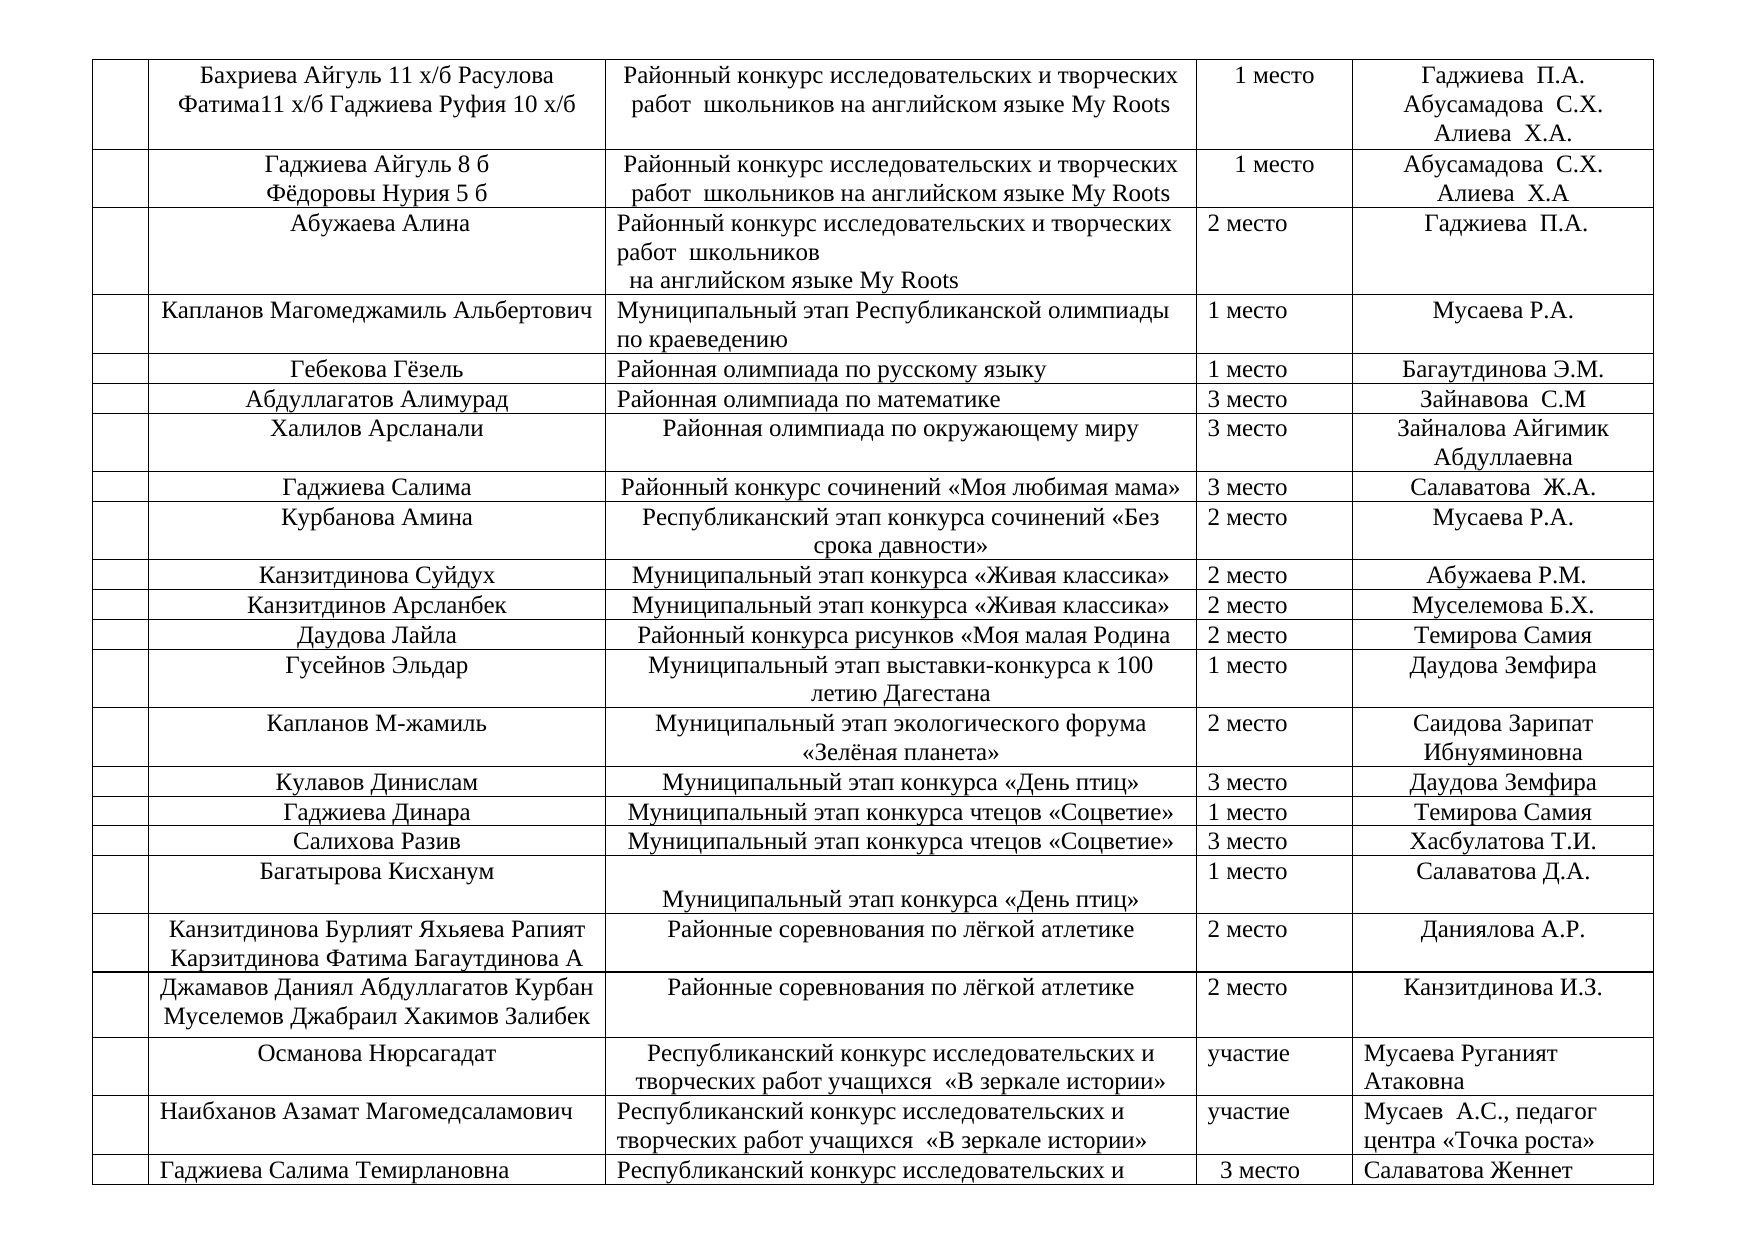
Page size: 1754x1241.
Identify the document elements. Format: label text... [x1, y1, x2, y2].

table_cell Республиканский конкурс исследовательских и творческих работ учащихся «В зеркале истории» [606, 1038, 1196, 1095]
table_cell Темирова Самия [1353, 620, 1653, 649]
table_cell 2 место [1197, 590, 1352, 619]
table_cell Даудова Земфира [1353, 767, 1653, 796]
table_cell Гаджиева Салима [149, 472, 605, 501]
table_cell Муниципальный этап выставки-конкурса к 100 летию Дагестана [606, 650, 1196, 707]
table_cell [93, 914, 148, 971]
table_cell Гаджиева Динара [149, 797, 605, 825]
table_cell [93, 414, 148, 471]
table_cell 3 место [1197, 472, 1352, 501]
table_cell [93, 856, 148, 913]
table_cell Районный конкурс сочинений «Моя любимая мама» [606, 472, 1196, 501]
table_cell 2 место [1197, 620, 1352, 649]
table_cell 3 место [1197, 1155, 1352, 1183]
table_cell 3 место [1197, 767, 1352, 796]
table_cell Муниципальный этап конкурса «Живая классика» [606, 590, 1196, 619]
table_cell [93, 354, 148, 383]
table_cell 2 место [1197, 208, 1352, 294]
table_cell Мусаева Руганият Атаковна [1353, 1038, 1653, 1095]
table_cell 1 место [1197, 650, 1352, 707]
table_cell Даудова Лайла [149, 620, 605, 649]
table_cell Мусаева Р.А. [1353, 295, 1653, 353]
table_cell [606, 1096, 1196, 1154]
table_cell Капланов Магомеджамиль Альбертович [149, 295, 605, 353]
table_cell Гебекова Гёзель [149, 354, 605, 383]
table_cell Зайналова Айгимик Абдуллаевна [1353, 414, 1653, 471]
table_cell Районные соревнования по лёгкой атлетике [606, 973, 1196, 1037]
table_cell Темирова Самия [1353, 797, 1653, 825]
table_cell Канзитдинов Арсланбек [149, 590, 605, 619]
table_cell Мусаева Р.А. [1353, 502, 1653, 559]
table_cell Бахриева Айгуль 11 х/б Расулова Фатима11 х/б Гаджиева Руфия 10 х/б [149, 60, 605, 148]
table_cell Канзитдинова И.З. [1353, 973, 1653, 1037]
table_cell Муниципальный этап конкурса «Живая классика» [606, 560, 1196, 589]
table_cell 2 место [1197, 708, 1352, 766]
table_cell Даудова Земфира [1353, 650, 1653, 707]
table_cell [93, 502, 148, 559]
table_cell Багаутдинова Э.М. [1353, 354, 1653, 383]
table_cell Абужаева Р.М. [1353, 560, 1653, 589]
table_cell 2 место [1197, 914, 1352, 971]
table_cell Районные соревнования по лёгкой атлетике [606, 914, 1196, 971]
table_cell 3 место [1197, 384, 1352, 412]
table_cell Саидова Зарипат Ибнуяминовна [1353, 708, 1653, 766]
table_cell 1 место [1197, 797, 1352, 825]
table_cell Гаджиева П.А. [1353, 208, 1653, 294]
table_cell Районный конкурс исследовательских и творческих работ школьников на английском языке My Roots [606, 208, 1196, 294]
table_cell Муниципальный этап конкурса чтецов «Соцветие» [606, 826, 1196, 855]
table_cell Муниципальный этап конкурса чтецов «Соцветие» [606, 797, 1196, 825]
table_cell [93, 1155, 148, 1183]
table_cell Абдуллагатов Алимурад [149, 384, 605, 412]
table_cell [93, 708, 148, 766]
table_cell Джамавов Даниял Абдуллагатов Курбан Муселемов Джабраил Хакимов Залибек [149, 973, 605, 1037]
table_cell 1 место [1197, 354, 1352, 383]
table_cell Курбанова Амина [149, 502, 605, 559]
table_cell [93, 208, 148, 294]
table_cell [93, 1096, 148, 1154]
table_cell [93, 590, 148, 619]
table_cell Наибханов Азамат Магомедсаламович [149, 1096, 605, 1154]
table_cell 1 место [1197, 150, 1352, 207]
table_cell Республиканский этап конкурса сочинений «Без срока давности» [606, 502, 1196, 559]
table_cell [93, 650, 148, 707]
table_cell Абужаева Алина [149, 208, 605, 294]
table_cell 1 место [1197, 295, 1352, 353]
table_cell Зайнавова С.М [1353, 384, 1653, 412]
table_cell [93, 767, 148, 796]
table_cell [149, 1155, 605, 1183]
table_cell [93, 620, 148, 649]
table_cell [606, 1155, 1196, 1183]
table_cell Районная олимпиада по математике [606, 384, 1196, 412]
table_cell 1 место [1197, 856, 1352, 913]
table_cell [93, 60, 148, 148]
table_cell Салихова Разив [149, 826, 605, 855]
table_cell участие [1197, 1096, 1352, 1154]
table_cell 3 место [1197, 414, 1352, 471]
table_cell Османова Нюрсагадат [149, 1038, 605, 1095]
table_cell 2 место [1197, 973, 1352, 1037]
table_cell Гусейнов Эльдар [149, 650, 605, 707]
table_cell Районная олимпиада по окружающему миру [606, 414, 1196, 471]
table_cell Абусамадова С.Х. Алиева Х.А [1353, 150, 1653, 207]
table_cell участие [1197, 1038, 1352, 1095]
table_cell Халилов Арсланали [149, 414, 605, 471]
table_cell Районный конкурс исследовательских и творческих работ школьников на английском языке My Roots [606, 150, 1196, 207]
table_cell Кулавов Динислам [149, 767, 605, 796]
table_cell Районный конкурса рисунков «Моя малая Родина [606, 620, 1196, 649]
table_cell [1353, 1155, 1653, 1183]
table_cell Канзитдинова Бурлият Яхьяева Рапият Карзитдинова Фатима Багаутдинова А [149, 914, 605, 971]
table_cell [93, 560, 148, 589]
table_cell Даниялова А.Р. [1353, 914, 1653, 971]
table_cell Мусаев А.С., педагог центра «Точка роста» [1353, 1096, 1653, 1154]
table_cell Хасбулатова Т.И. [1353, 826, 1653, 855]
table_cell Муниципальный этап конкурса «День птиц» [606, 767, 1196, 796]
table_cell Муниципальный этап экологического форума «Зелёная планета» [606, 708, 1196, 766]
table_cell [93, 1038, 148, 1095]
table_cell Канзитдинова Суйдух [149, 560, 605, 589]
table_cell [93, 472, 148, 501]
table_cell Районная олимпиада по русскому языку [606, 354, 1196, 383]
table_cell [93, 295, 148, 353]
table_cell 3 место [1197, 826, 1352, 855]
table_cell [93, 150, 148, 207]
table_cell 2 место [1197, 560, 1352, 589]
table_cell Муселемова Б.Х. [1353, 590, 1653, 619]
table_cell 2 место [1197, 502, 1352, 559]
table_cell Капланов М-жамиль [149, 708, 605, 766]
table_cell Муниципальный этап конкурса «День птиц» [606, 856, 1196, 913]
table_cell Салаватова Д.А. [1353, 856, 1653, 913]
table_cell Салаватова Ж.А. [1353, 472, 1653, 501]
table_cell [93, 384, 148, 412]
table_cell Муниципальный этап Республиканской олимпиады по краеведению [606, 295, 1196, 353]
table_cell [93, 797, 148, 825]
table_cell Гаджиева П.А. Абусамадова С.Х. Алиева Х.А. [1353, 60, 1653, 148]
table_cell 1 место [1197, 60, 1352, 148]
table_cell [93, 973, 148, 1037]
table_cell Районный конкурс исследовательских и творческих работ школьников на английском языке My Roots [606, 60, 1196, 148]
table_cell Багатырова Кисханум [149, 856, 605, 913]
table_cell Гаджиева Айгуль 8 б Фёдоровы Нурия 5 б [149, 150, 605, 207]
table_cell [93, 826, 148, 855]
